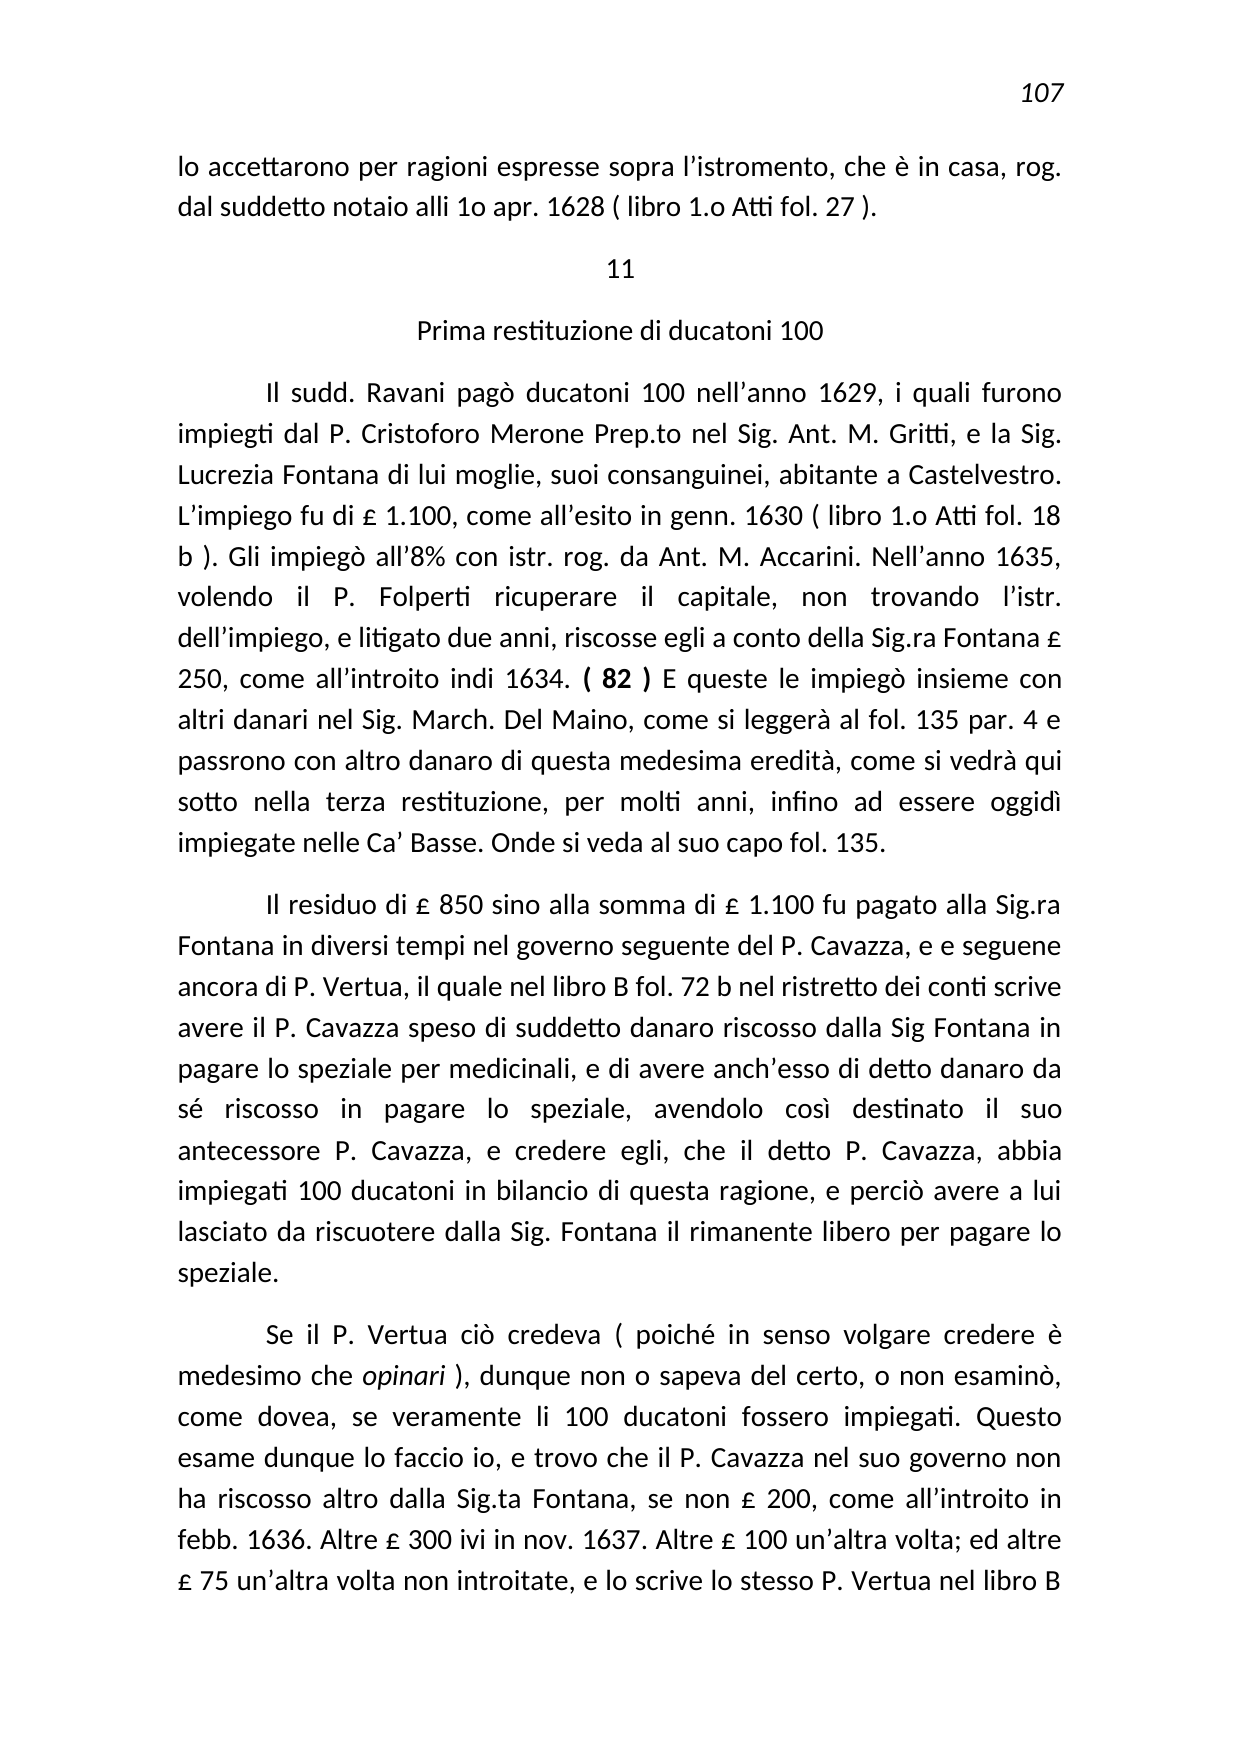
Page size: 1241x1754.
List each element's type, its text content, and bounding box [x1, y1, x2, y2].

text 11 [177, 250, 1063, 286]
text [177, 148, 1063, 224]
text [177, 1316, 1063, 1597]
text Il sudd. Ravani pagò ducatoni 100 nell’anno 1629, i quali furono impiegti dal P. Cristoforo Merone Prep.to nel Sig. Ant. M. Gritti, e la Sig. Lucrezia Fontana di lui moglie, suoi consanguinei, abitante a Castelvestro. L’impiego fu di £ 1.100, come all’esito in genn. 1630 ( libro 1.o Atti fol. 18 b ). Gli impiegò all’8% con istr. rog. da Ant. M. Accarini. Nell’anno 1635, volendo il P. Folperti ricuperare il capitale, non trovando l’istr. dell’impiego, e litigato due anni, riscosse egli a conto della Sig.ra Fontana £ 250, come all’introito indi 1634. ( 82 ) E queste le impiegò insieme con altri danari nel Sig. March. Del Maino, come si leggerà al fol. 135 par. 4 e passrono con altro danaro di questa medesima eredità, come si vedrà qui sotto nella terza restituzione, per molti anni, infino ad essere oggidì impiegate nelle Ca’ Basse. Onde si veda al suo capo fol. 135. [177, 374, 1063, 860]
text Prima restituzione di ducatoni 100 [177, 312, 1063, 348]
text Il residuo di £ 850 sino alla somma di £ 1.100 fu pagato alla Sig.ra Fontana in diversi tempi nel governo seguente del P. Cavazza, e e seguene ancora di P. Vertua, il quale nel libro B fol. 72 b nel ristretto dei conti scrive avere il P. Cavazza speso di suddetto danaro riscosso dalla Sig Fontana in pagare lo speziale per medicinali, e di avere anch’esso di detto danaro da sé riscosso in pagare lo speziale, avendolo così destinato il suo antecessore P. Cavazza, e credere egli, che il detto P. Cavazza, abbia impiegati 100 ducatoni in bilancio di questa ragione, e perciò avere a lui lasciato da riscuotere dalla Sig. Fontana il rimanente libero per pagare lo speziale. [177, 886, 1063, 1290]
